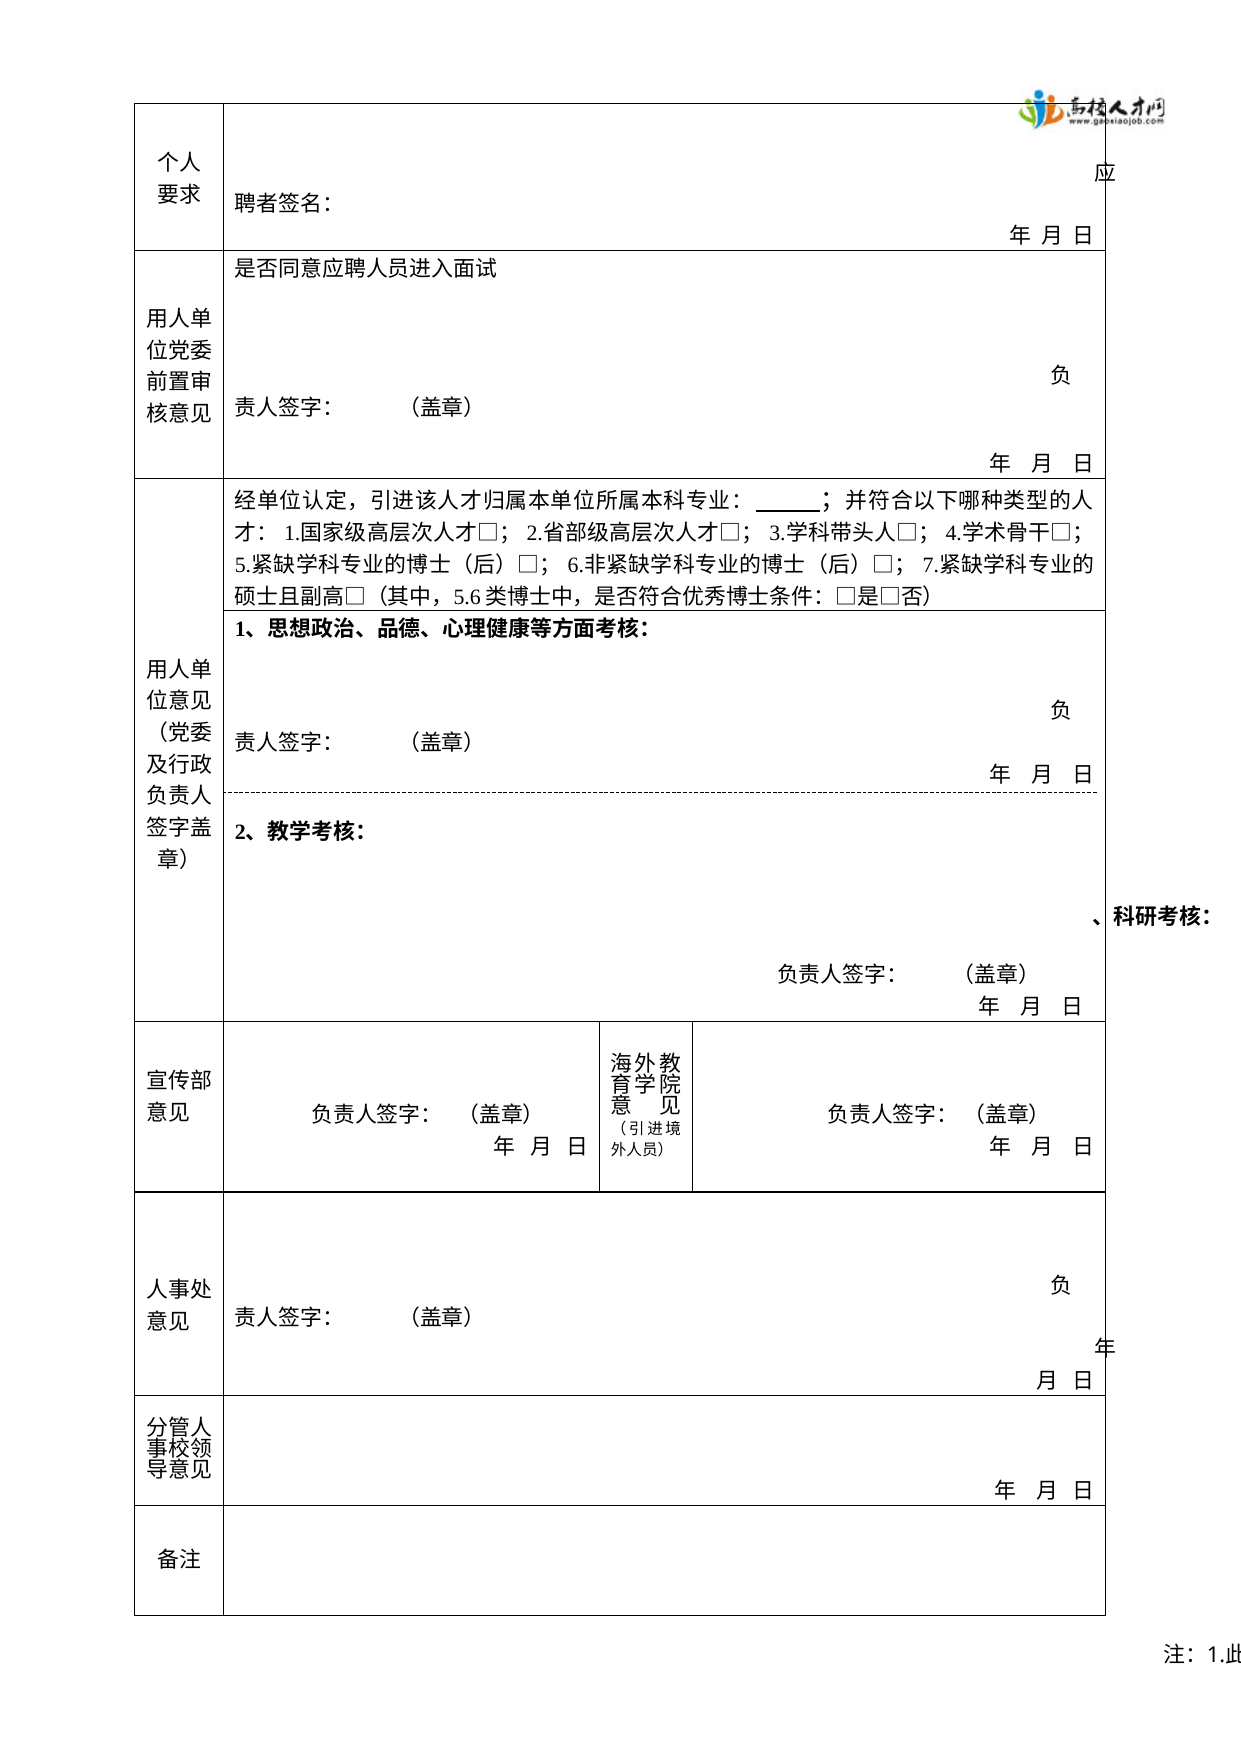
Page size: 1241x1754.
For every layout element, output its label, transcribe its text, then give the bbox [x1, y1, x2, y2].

table_cell 备注 [135, 1506, 223, 1615]
table_cell 海外教育学院意见（引进境外人员） [600, 1022, 692, 1191]
table_cell 负责人签字： （盖章） 年 月 日 [224, 1022, 599, 1191]
table_cell 宣传部意见 [135, 1022, 223, 1191]
table_cell 分管人事校领导意见 [135, 1396, 223, 1505]
table_header 应聘者签名： 年 月 日 [224, 104, 1105, 249]
picture [1018, 88, 1166, 133]
table_cell 人事处意见 [135, 1193, 223, 1395]
table_cell 是否同意应聘人员进入面试 负责人签字： （盖章） 年 月 日 [224, 251, 1105, 478]
table_cell 负责人签字： （盖章） 年 月 日 [693, 1022, 1105, 1191]
table_cell 年 月 日 [224, 1396, 1105, 1505]
table_cell 负责人签字： （盖章） 年 月 日 [224, 1193, 1105, 1395]
table_cell 用人单位意见（党委及行政负责人签字盖章） [135, 479, 223, 1021]
table_cell 经单位认定，引进该人才归属本单位所属本科专业： ；并符合以下哪种类型的人才： 1.国家级高层次人才□； 2.省部级高层次人才□； 3.学科带头人□； 4.学术骨干□； 5.紧缺学科专业的博士（后）□； 6.非紧缺学科专业的博士（后）□； 7.紧缺学科专业的硕士且副高□（其中，5.6类博士中，是否符合优秀博士条件：□是□否） [224, 479, 1105, 610]
table_cell 用人单位党委前置审核意见 [135, 251, 223, 478]
table_cell 1、思想政治、品德、心理健康等方面考核： 负责人签字： （盖章） 年 月 日 2、教学考核： 3、科研考核：近五年来正式发表的论文（独撰或第一作者）共计篇，其中：A类 篇、B类 篇、C类 篇、D类 篇。其他： 负责人签字： （盖章） 年 月 日 [224, 611, 1105, 1021]
table_cell [224, 1506, 1105, 1615]
table_header 个人 要求 [135, 104, 223, 249]
